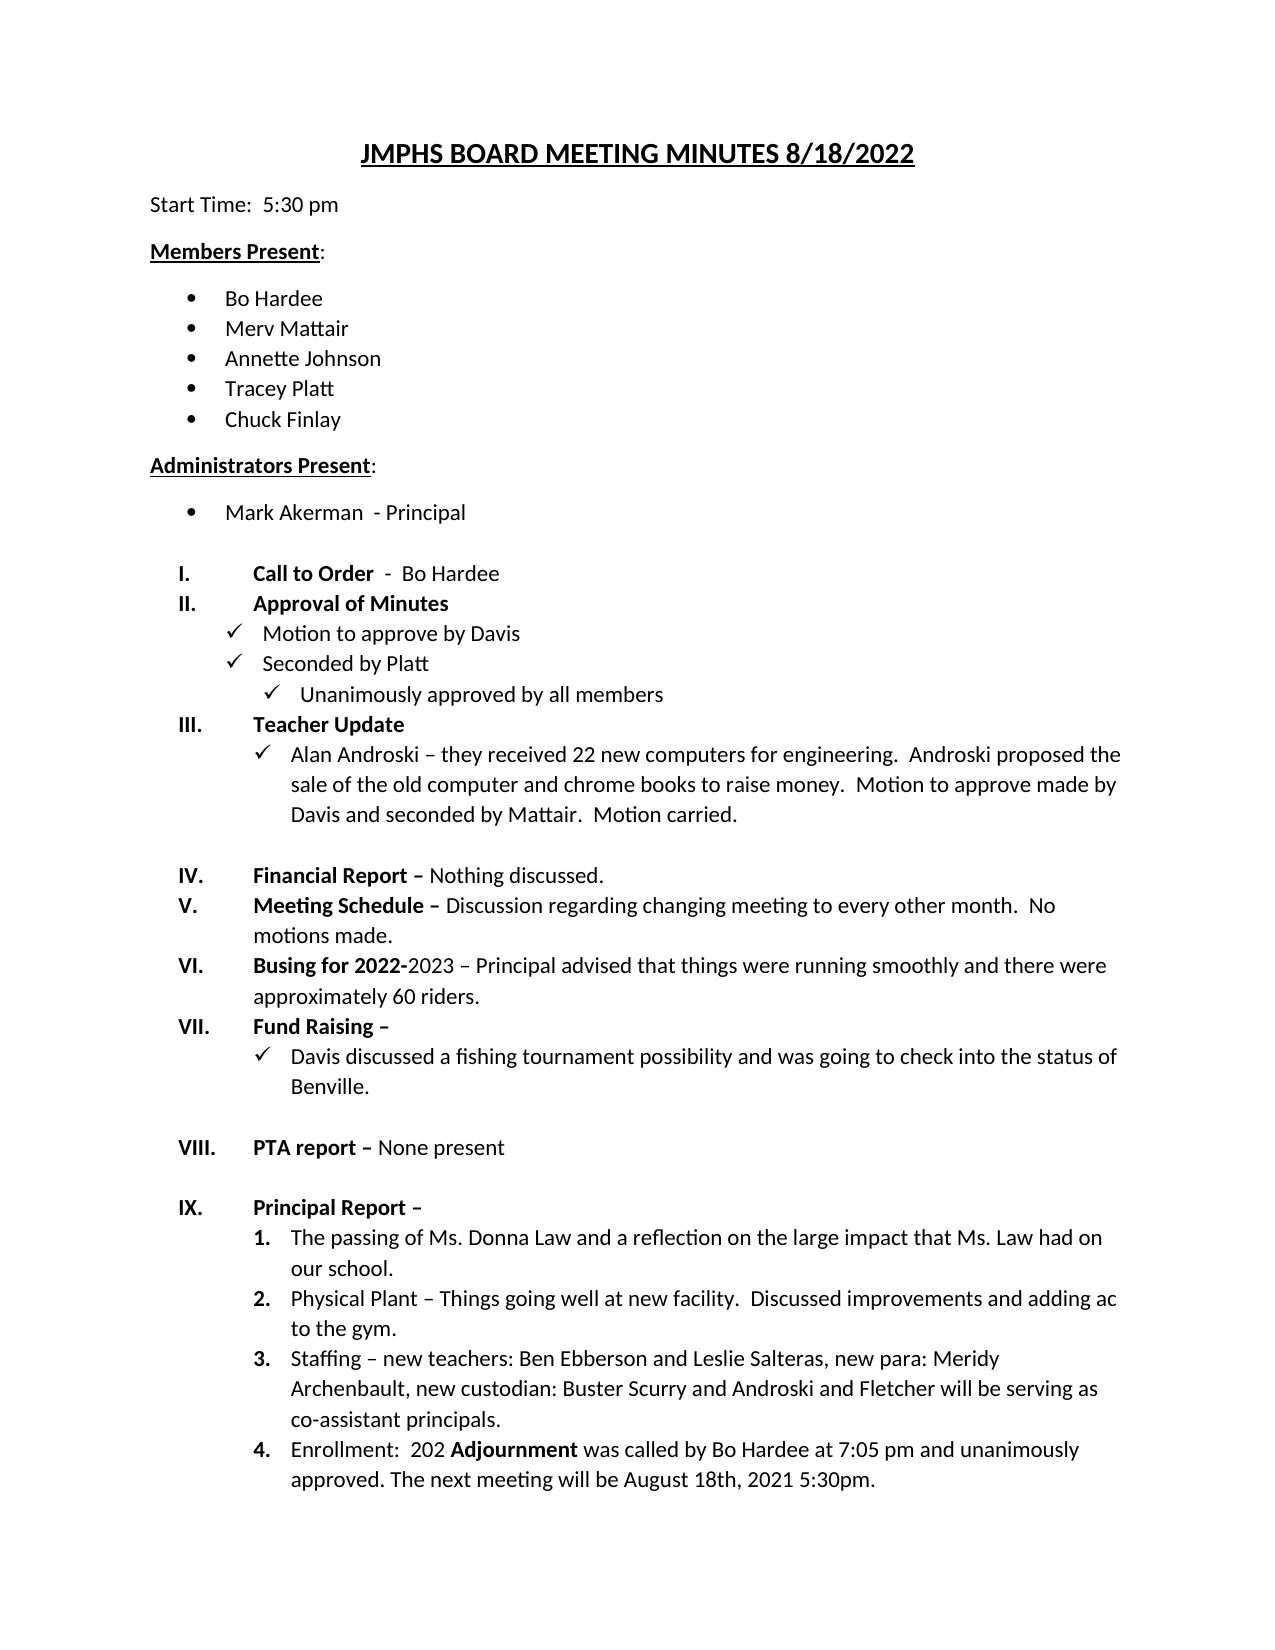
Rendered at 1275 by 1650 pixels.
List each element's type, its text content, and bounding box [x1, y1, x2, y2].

list Call to Order - Bo Hardee [178, 559, 1125, 587]
list Staffing – new teachers: Ben Ebberson and Leslie Salteras, new para: Meridy Archenbault, new custodian: Buster Scurry and Androski and Fletcher will be serving as co-assistant principals. [253, 1344, 1125, 1433]
list Financial Report – Nothing discussed. [178, 861, 1125, 889]
list Physical Plant – Things going well at new facility. Discussed improvements and adding ac to the gym. [253, 1284, 1125, 1342]
text Start Time: 5:30 pm [150, 190, 1125, 218]
list Principal Report – [178, 1193, 1125, 1221]
list Bo Hardee [187, 284, 1125, 312]
list Motion to approve by Davis [225, 619, 1125, 647]
list The passing of Ms. Donna Law and a reflection on the large impact that Ms. Law had on our school. [253, 1223, 1125, 1282]
list Fund Raising – [178, 1012, 1125, 1040]
list Busing for 2022-2023 – Principal advised that things were running smoothly and there were approximately 60 riders. [178, 952, 1125, 1010]
list Seconded by Platt [225, 649, 1125, 677]
list Mark Akerman - Principal [187, 498, 1125, 526]
list Unanimously approved by all members [262, 680, 1125, 708]
text JMPHS BOARD MEETING MINUTES 8/18/2022 [150, 135, 1125, 171]
list Enrollment: 202 Adjournment was called by Bo Hardee at 7:05 pm and unanimously approved. The next meeting will be August 18th, 2021 5:30pm. [253, 1435, 1125, 1493]
text Administrators Present: [150, 452, 1125, 479]
list Davis discussed a fishing tournament possibility and was going to check into the status of Benville. [253, 1042, 1125, 1100]
list Meeting Schedule – Discussion regarding changing meeting to every other month. No motions made. [178, 891, 1125, 949]
list Merv Mattair [187, 314, 1125, 342]
list Annette Johnson [187, 344, 1125, 372]
list Teacher Update [178, 710, 1125, 738]
text Members Present: [150, 237, 1125, 265]
list Tracey Platt [187, 374, 1125, 402]
list Chuck Finlay [187, 405, 1125, 433]
list Approval of Minutes [178, 589, 1125, 617]
list Alan Androski – they received 22 new computers for engineering. Androski proposed the sale of the old computer and chrome books to raise money. Motion to approve made by Davis and seconded by Mattair. Motion carried. [253, 740, 1125, 828]
list PTA report – None present [178, 1133, 1125, 1161]
